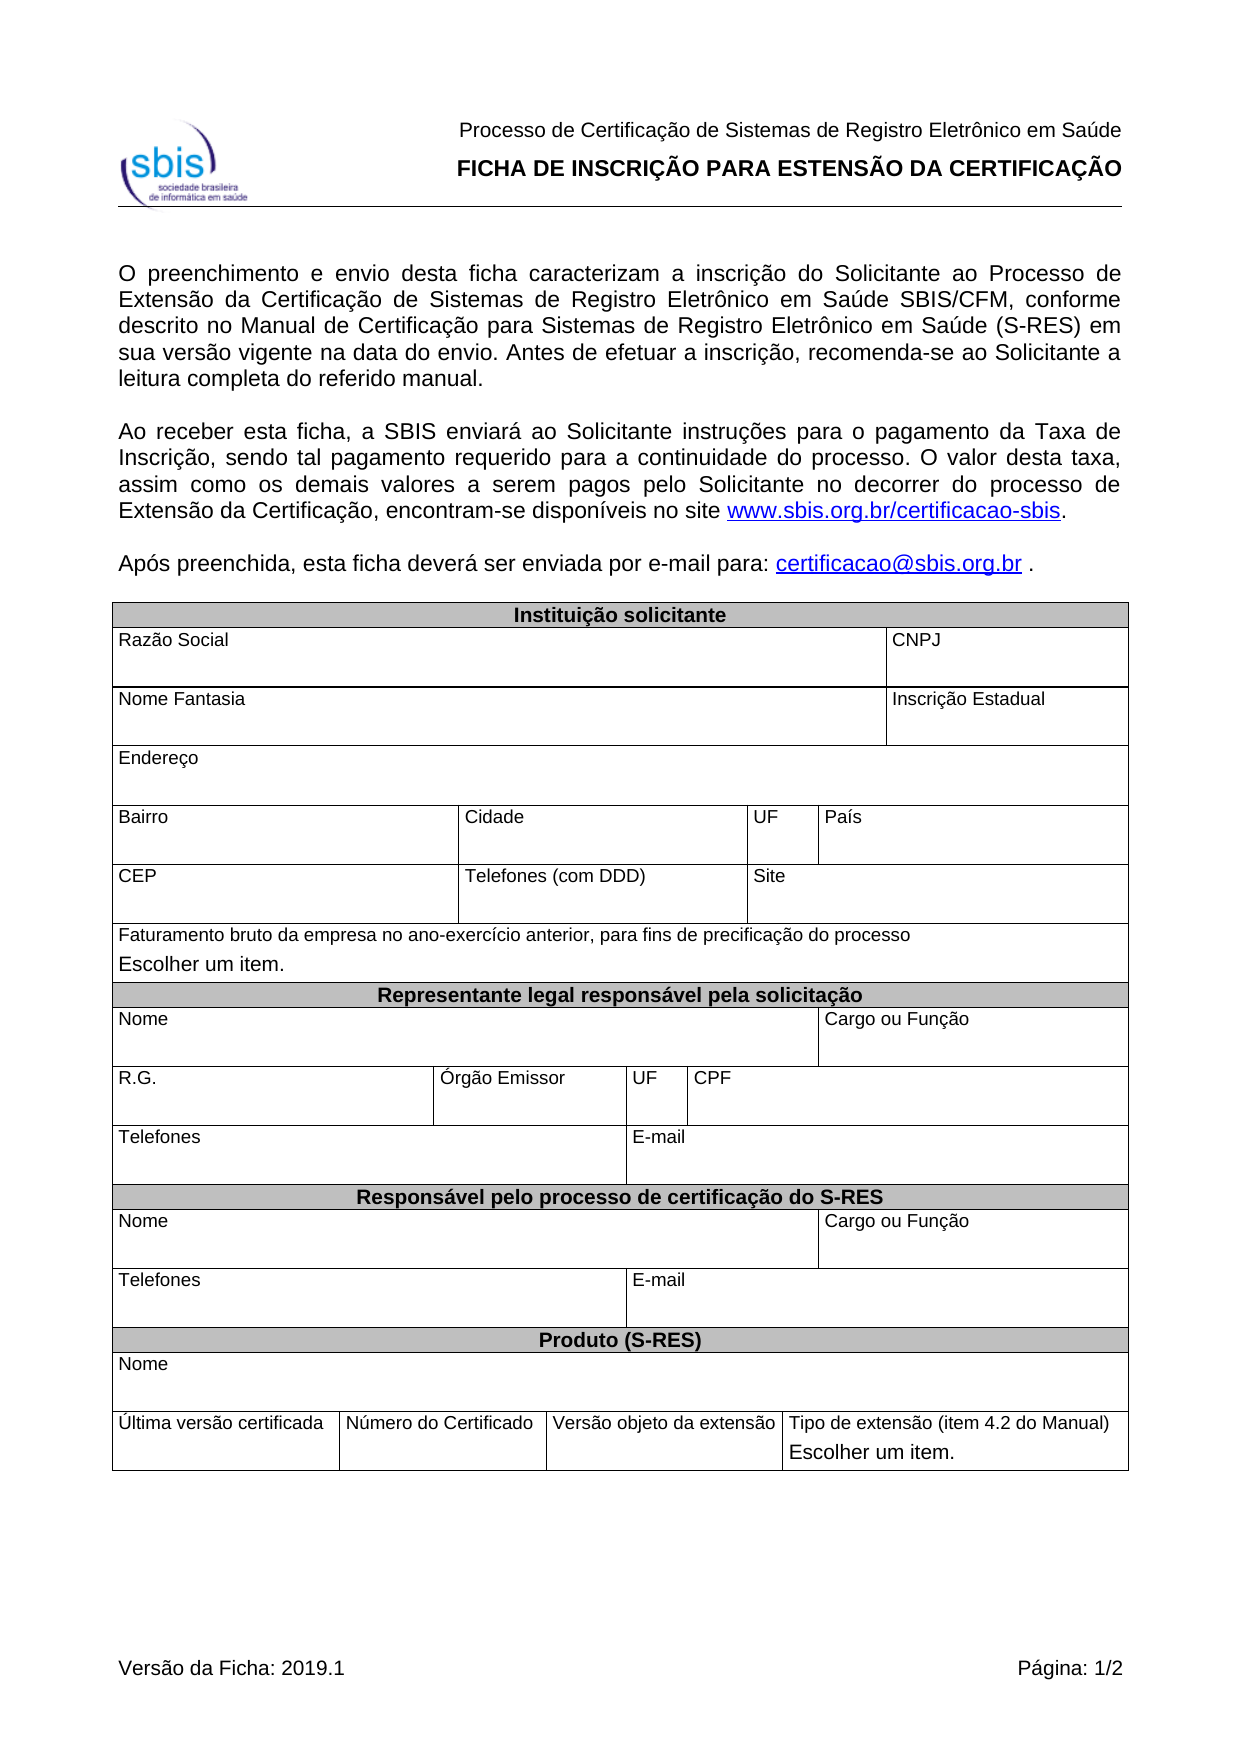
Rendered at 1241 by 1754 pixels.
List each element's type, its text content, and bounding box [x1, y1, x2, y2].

table_cell CNPJ [887, 628, 1128, 686]
table_cell Última versão certificada [113, 1412, 339, 1470]
picture [120, 118, 251, 206]
table_cell CEP [113, 865, 458, 923]
picture [120, 207, 251, 213]
table_cell R.G. [113, 1067, 433, 1125]
table_cell País [819, 806, 1128, 863]
table_cell Cidade [459, 806, 747, 863]
table_cell Nome Fantasia [113, 688, 886, 745]
table_cell Versão objeto da extensão [547, 1412, 782, 1470]
table_cell Nome [113, 1008, 818, 1066]
table_cell Nome [113, 1353, 1128, 1411]
table_cell Bairro [113, 806, 458, 863]
table_cell Razão Social [113, 628, 886, 686]
table_cell CPF [688, 1067, 1128, 1125]
table_cell Produto (S-RES) [113, 1328, 1128, 1352]
text Após preenchida, esta ficha deverá ser enviada por e-mail para: certificacao@sbis.org.br . [118, 549, 1122, 576]
table_cell Número do Certificado [340, 1412, 546, 1470]
table_cell UF [627, 1067, 687, 1125]
table_cell Inscrição Estadual [887, 688, 1128, 745]
table_cell Responsável pelo processo de certificação do S-RES [113, 1185, 1128, 1209]
table_cell Tipo de extensão (item 4.2 do Manual) [783, 1412, 1128, 1470]
table_cell Telefones [113, 1126, 626, 1184]
table_cell Órgão Emissor [434, 1067, 626, 1125]
text Ao receber esta ficha, a SBIS enviará ao Solicitante instruções para o pagamento da Taxa de Inscrição, sendo tal pagamento requerido para a continuidade do processo. O valor desta taxa, assim como os demais valores a serem pagos pelo Solicitante no decorrer do processo de Extensão da Certificação, encontram-se disponíveis no site www.sbis.org.br/certificacao-sbis. [118, 418, 1122, 523]
table_cell UF [748, 806, 818, 863]
table_cell Telefones (com DDD) [459, 865, 747, 923]
table_cell Endereço [113, 746, 1128, 804]
table_cell Cargo ou Função [819, 1210, 1128, 1268]
table_cell Site [748, 865, 1128, 923]
table_cell E-mail [627, 1269, 1128, 1327]
table_cell Faturamento bruto da empresa no ano-exercício anterior, para fins de precificação do processo [113, 924, 1128, 982]
table_header Instituição solicitante [113, 603, 1128, 627]
table_cell Cargo ou Função [819, 1008, 1128, 1066]
table_cell E-mail [627, 1126, 1128, 1184]
table_cell Representante legal responsável pela solicitação [113, 983, 1128, 1007]
table_cell Nome [113, 1210, 818, 1268]
text O preenchimento e envio desta ficha caracterizam a inscrição do Solicitante ao Processo de Extensão da Certificação de Sistemas de Registro Eletrônico em Saúde SBIS/CFM, conforme descrito no Manual de Certificação para Sistemas de Registro Eletrônico em Saúde (S-RES) em sua versão vigente na data do envio. Antes de efetuar a inscrição, recomenda-se ao Solicitante a leitura completa do referido manual. [118, 260, 1122, 391]
table_cell Telefones [113, 1269, 626, 1327]
